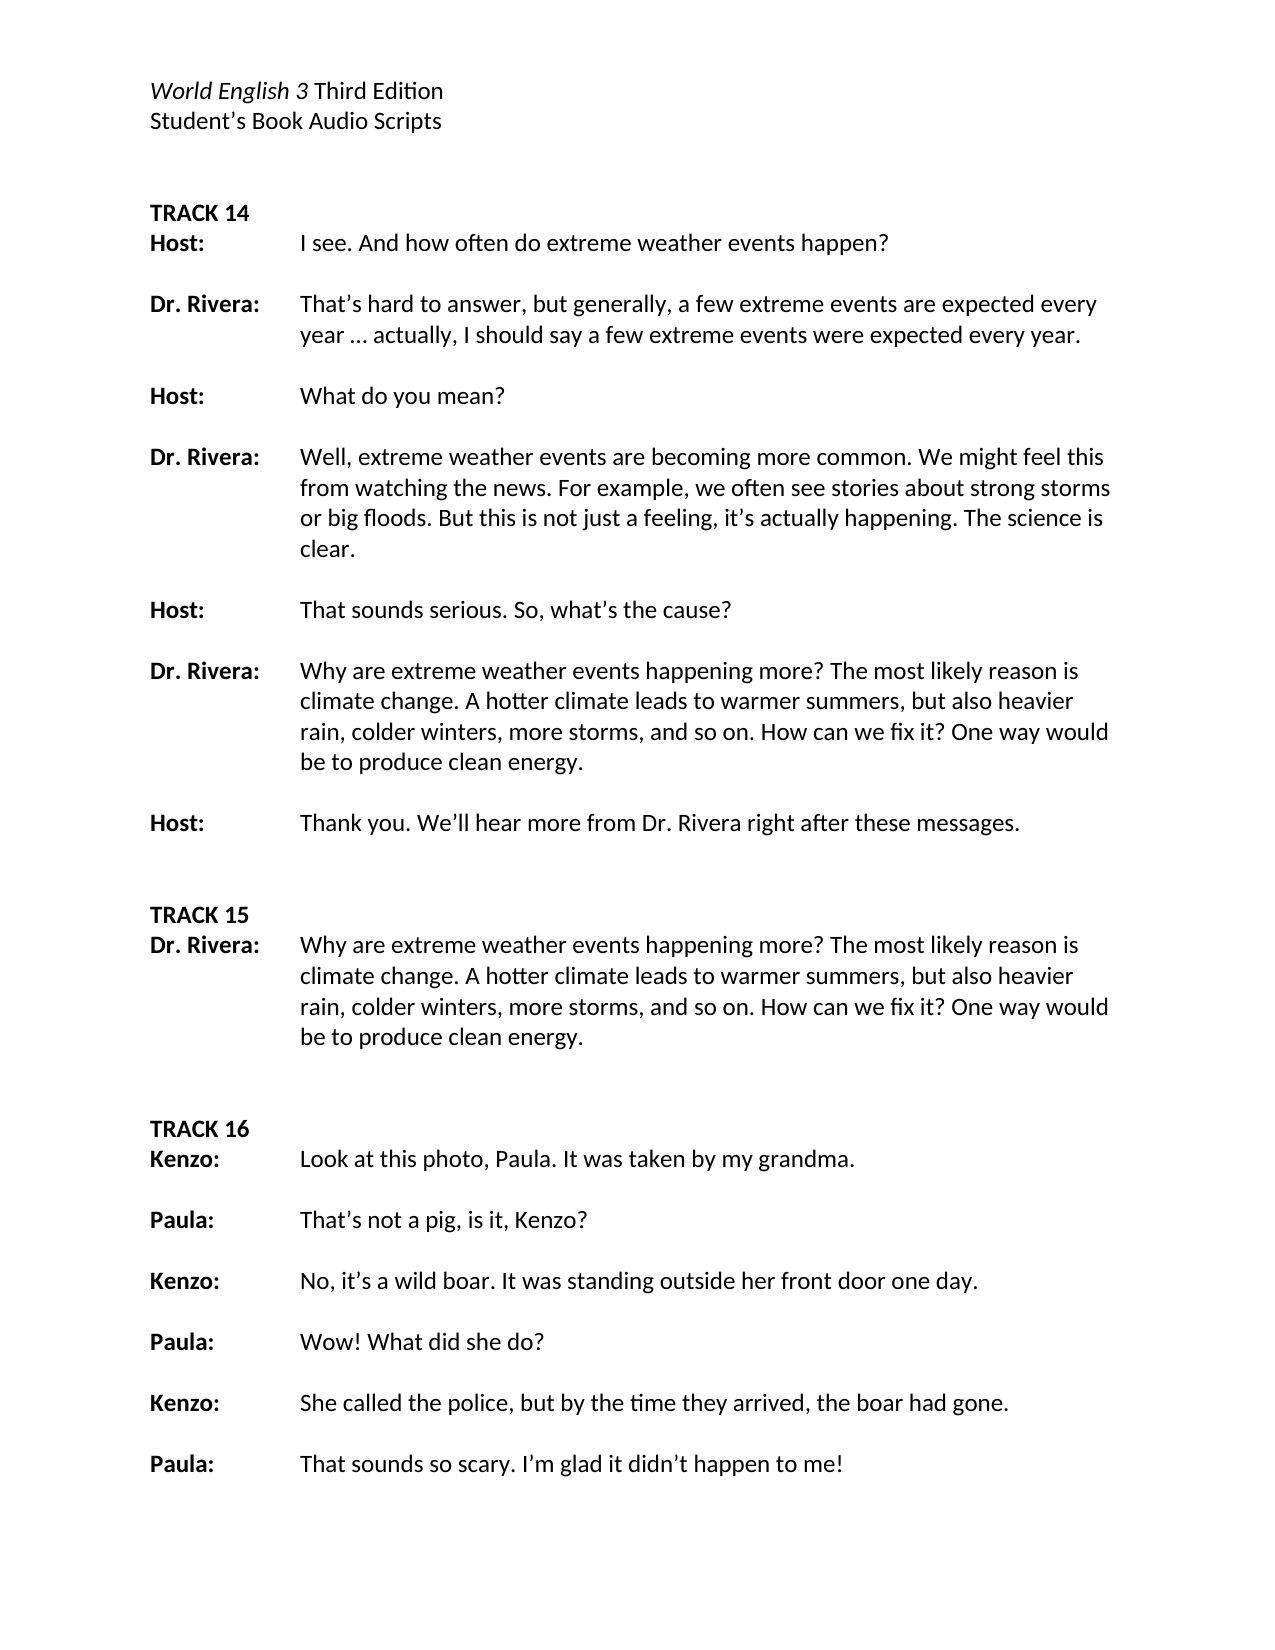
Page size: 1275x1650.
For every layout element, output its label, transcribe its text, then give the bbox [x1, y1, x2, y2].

text Dr. Rivera: Why are extreme weather events happening more? The most likely reason is climate change. A hotter climate leads to warmer summers, but also heavier rain, colder winters, more storms, and so on. How can we fix it? One way would be to produce clean energy. [150, 655, 1125, 777]
text Kenzo: Look at this photo, Paula. It was taken by my grandma. [150, 1143, 1125, 1174]
text TRACK 15 [150, 899, 1125, 929]
text Paula: That sounds so scary. I’m glad it didn’t happen to me! [150, 1448, 1125, 1479]
text Paula: Wow! What did she do? [150, 1326, 1125, 1357]
text Dr. Rivera: Why are extreme weather events happening more? The most likely reason is climate change. A hotter climate leads to warmer summers, but also heavier rain, colder winters, more storms, and so on. How can we fix it? One way would be to produce clean energy. [150, 929, 1125, 1052]
text TRACK 16 [150, 1113, 1125, 1143]
text Kenzo: She called the police, but by the time they arrived, the boar had gone. [150, 1387, 1125, 1418]
text Host: What do you mean? [150, 380, 1125, 411]
text Host: That sounds serious. So, what’s the cause? [150, 594, 1125, 624]
text Dr. Rivera: That’s hard to answer, but generally, a few extreme events are expected every year … actually, I should say a few extreme events were expected every year. [150, 289, 1125, 350]
text TRACK 14 [150, 197, 1125, 228]
text Host: I see. And how often do extreme weather events happen? [150, 228, 1125, 258]
text Dr. Rivera: Well, extreme weather events are becoming more common. We might feel this from watching the news. For example, we often see stories about strong storms or big floods. But this is not just a feeling, it’s actually happening. The science is clear. [150, 441, 1125, 563]
text Kenzo: No, it’s a wild boar. It was standing outside her front door one day. [150, 1265, 1125, 1296]
text Host: Thank you. We’ll hear more from Dr. Rivera right after these messages. [150, 807, 1125, 838]
text Paula: That’s not a pig, is it, Kenzo? [150, 1204, 1125, 1235]
